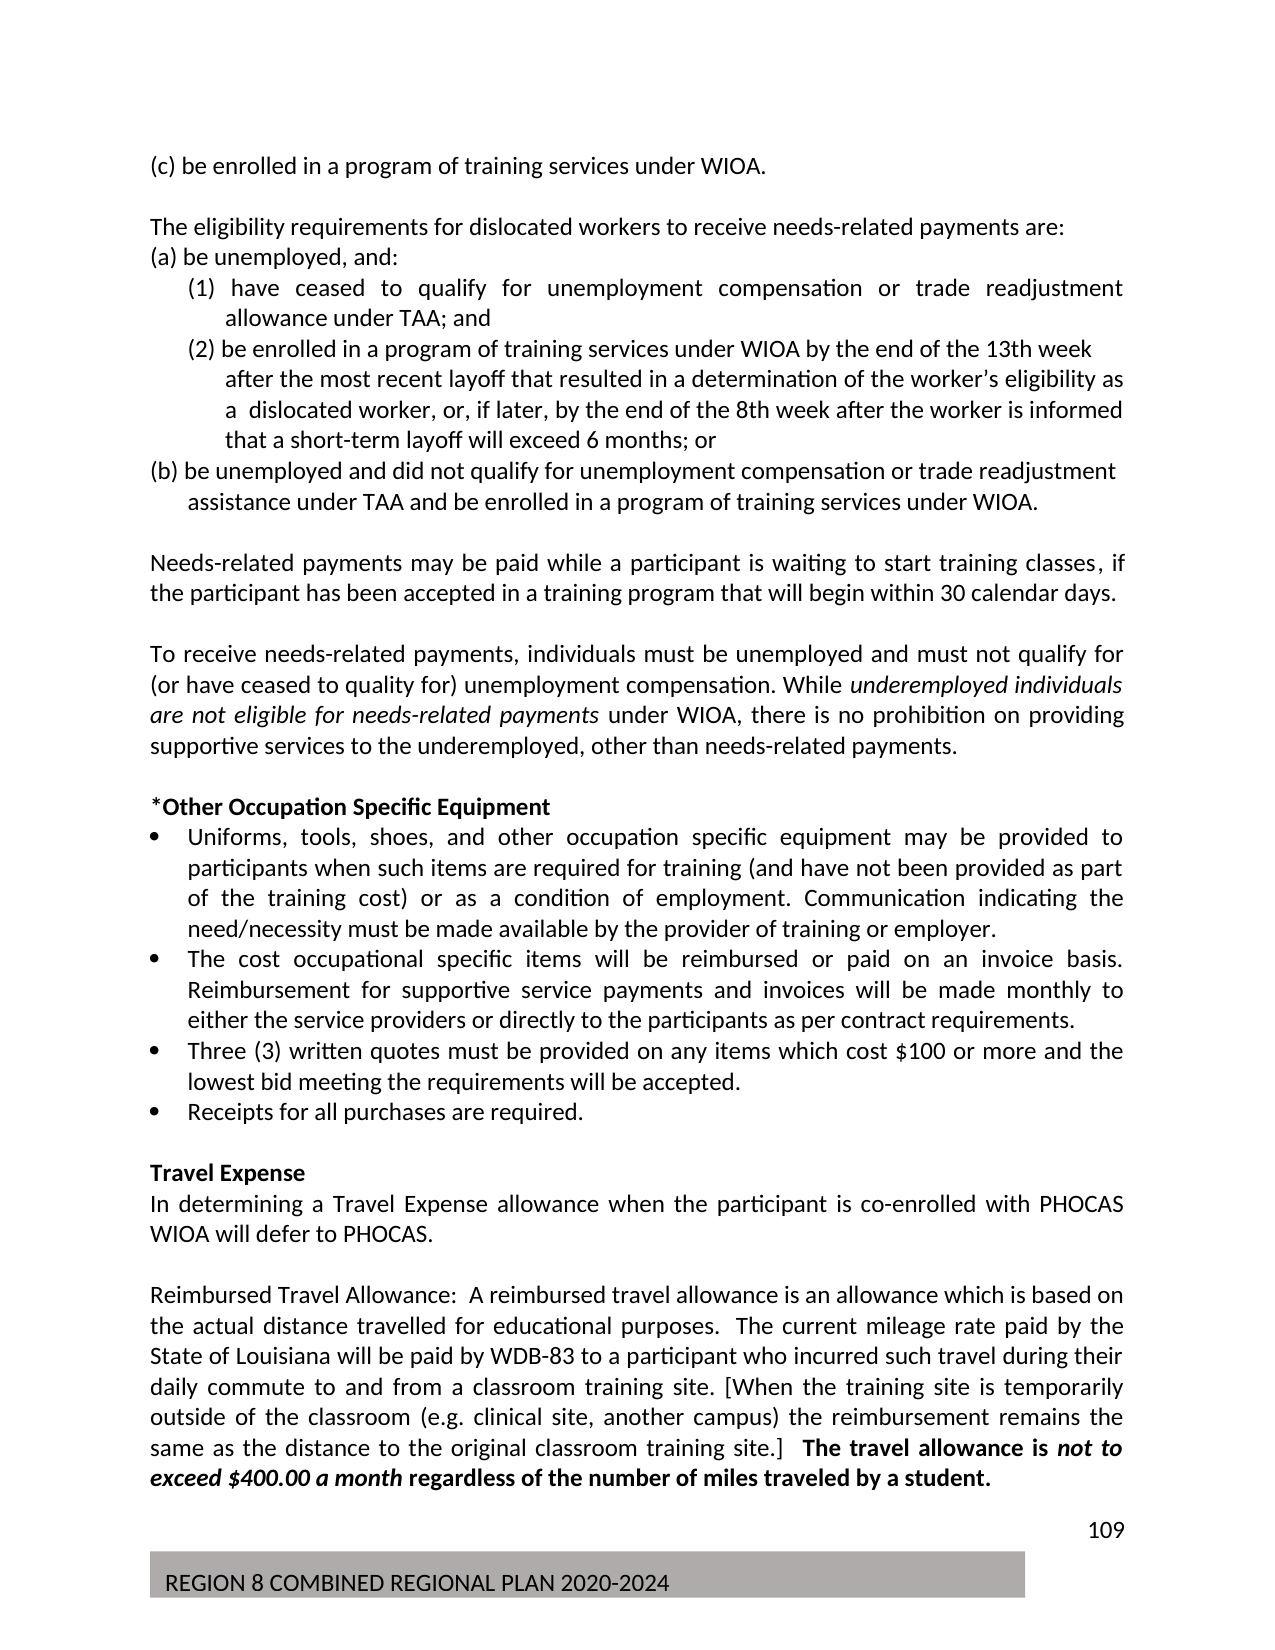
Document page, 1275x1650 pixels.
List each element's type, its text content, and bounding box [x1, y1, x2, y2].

list Receipts for all purchases are required. [150, 1096, 1125, 1127]
list The cost occupational specific items will be reimbursed or paid on an invoice basis. Reimbursement for supportive service payments and invoices will be made monthly to either the service providers or directly to the participants as per contract requirements. [150, 943, 1125, 1035]
list Three (3) written quotes must be provided on any items which cost $100 or more and the lowest bid meeting the requirements will be accepted. [150, 1035, 1125, 1096]
text In determining a Travel Expense allowance when the participant is co-enrolled with PHOCAS WIOA will defer to PHOCAS. [150, 1188, 1125, 1249]
text (b) be unemployed and did not qualify for unemployment compensation or trade readjustment [150, 455, 1125, 486]
text assistance under TAA and be enrolled in a program of training services under WIOA. [187, 486, 1125, 516]
text Travel Expense [150, 1157, 1125, 1188]
list Uniforms, tools, shoes, and other occupation specific equipment may be provided to participants when such items are required for training (and have not been provided as part of the training cost) or as a condition of employment. Communication indicating the need/necessity must be made available by the provider of training or employer. [150, 821, 1125, 943]
text Reimbursed Travel Allowance: A reimbursed travel allowance is an allowance which is based on the actual distance travelled for educational purposes. The current mileage rate paid by the State of Louisiana will be paid by WDB-83 to a participant who incurred such travel during their daily commute to and from a classroom training site. [When the training site is temporarily outside of the classroom (e.g. clinical site, another campus) the reimbursement remains the same as the distance to the original classroom training site.] The travel allowance is not to exceed $400.00 a month regardless of the number of miles traveled by a student. [150, 1279, 1125, 1493]
text *Other Occupation Specific Equipment [150, 791, 1125, 821]
text after the most recent layoff that resulted in a determination of the worker’s eligibility as a dislocated worker, or, if later, by the end of the 8th week after the worker is informed that a short-term layoff will exceed 6 months; or [225, 364, 1125, 455]
text The eligibility requirements for dislocated workers to receive needs-related payments are: [150, 211, 1125, 242]
text (1) have ceased to qualify for unemployment compensation or trade readjustment allowance under TAA; and [187, 272, 1125, 333]
text (2) be enrolled in a program of training services under WIOA by the end of the 13th week [187, 333, 1125, 364]
text (a) be unemployed, and: [150, 242, 1125, 272]
text Needs-related payments may be paid while a participant is waiting to start training classes, if the participant has been accepted in a training program that will begin within 30 calendar days. [150, 547, 1125, 608]
text To receive needs-related payments, individuals must be unemployed and must not qualify for (or have ceased to quality for) unemployment compensation. While underemployed individuals are not eligible for needs-related payments under WIOA, there is no prohibition on providing supportive services to the underemployed, other than needs-related payments. [150, 638, 1125, 760]
text (c) be enrolled in a program of training services under WIOA. [150, 150, 1125, 181]
